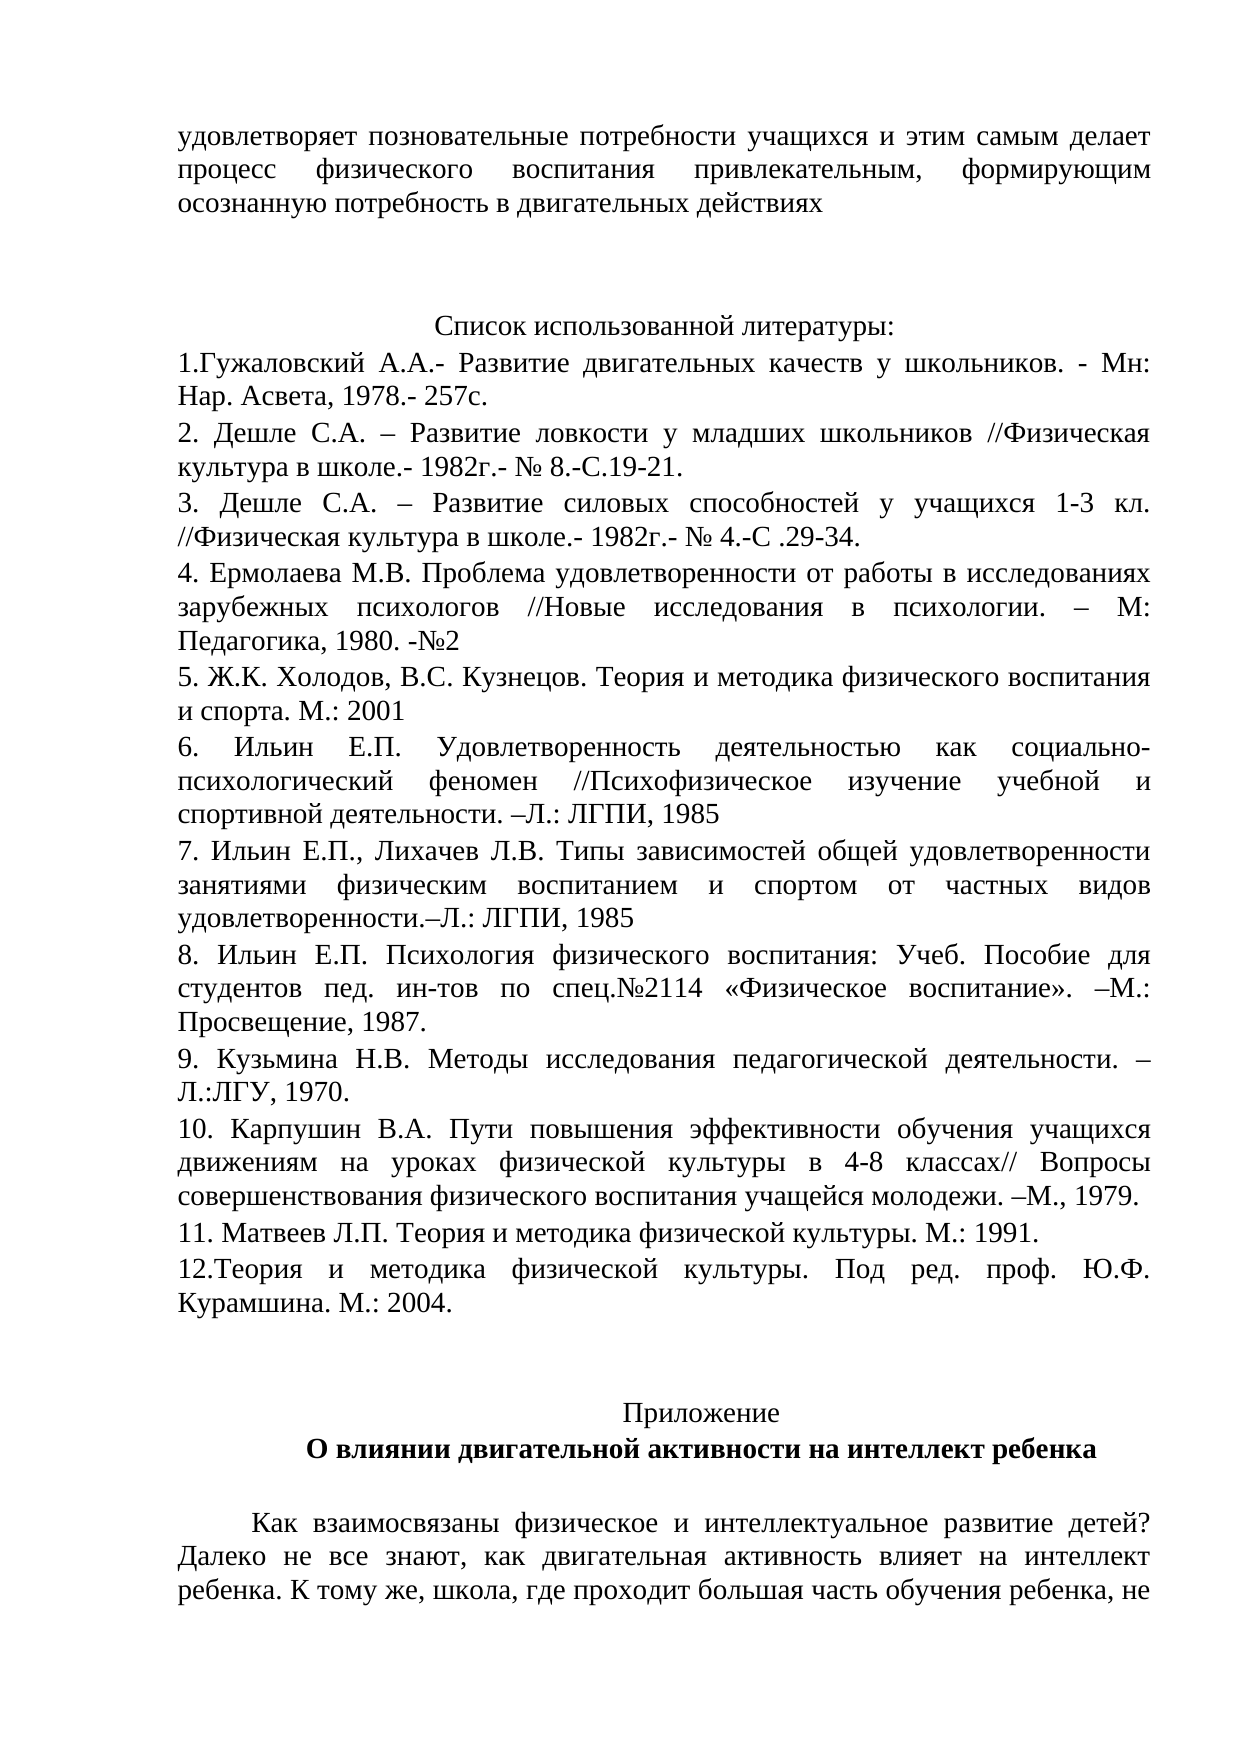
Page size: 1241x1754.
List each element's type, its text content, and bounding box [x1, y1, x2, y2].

text 4. Ермолаева М.В. Проблема удовлетворенности от работы в исследованиях зарубежных психологов //Новые исследования в психологии. – М: Педагогика, 1980. -№2 [177, 556, 1152, 656]
text 1.Гужаловский А.А.- Развитие двигательных качеств у школьников. - Мн: Нар. Асвета, 1978.- 257с. [177, 345, 1152, 412]
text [177, 1505, 1152, 1606]
text 11. Матвеев Л.П. Теория и методика физической культуры. М.: 1991. [177, 1215, 1152, 1248]
text 9. Кузьмина Н.В. Методы исследования педагогической деятельности. –Л.:ЛГУ, 1970. [177, 1041, 1152, 1108]
text 2. Дешле С.А. – Развитие ловкости у младших школьников //Физическая культура в школе.- 1982г.- № 8.-С.19-21. [177, 415, 1152, 482]
text 7. Ильин Е.П., Лихачев Л.В. Типы зависимостей общей удовлетворенности занятиями физическим воспитанием и спортом от частных видов удовлетворенности.–Л.: ЛГПИ, 1985 [177, 833, 1152, 934]
text 8. Ильин Е.П. Психология физического воспитания: Учеб. Пособие для студентов пед. ин-тов по спец.№2114 «Физическое воспитание». –М.: Просвещение, 1987. [177, 937, 1152, 1038]
text 6. Ильин Е.П. Удовлетворенность деятельностью как социально-психологический феномен //Психофизическое изучение учебной и спортивной деятельности. –Л.: ЛГПИ, 1985 [177, 729, 1152, 830]
text Приложение [177, 1395, 1152, 1428]
text О влиянии двигательной активности на интеллект ребенка [177, 1432, 1152, 1465]
text 10. Карпушин В.А. Пути повышения эффективности обучения учащихся движениям на уроках физической культуры в 4-8 классах// Вопросы совершенствования физического воспитания учащейся молодежи. –М., 1979. [177, 1111, 1152, 1212]
text 3. Дешле С.А. – Развитие силовых способностей у учащихся 1-3 кл. //Физическая культура в школе.- 1982г.- № 4.-С .29-34. [177, 485, 1152, 552]
text Список использованной литературы: [177, 308, 1152, 342]
text 12.Теория и методика физической культуры. Под ред. проф. Ю.Ф. Курамшина. М.: 2004. [177, 1251, 1152, 1318]
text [177, 118, 1152, 219]
text 5. Ж.К. Холодов, В.С. Кузнецов. Теория и методика физического воспитания и спорта. М.: 2001 [177, 659, 1152, 726]
